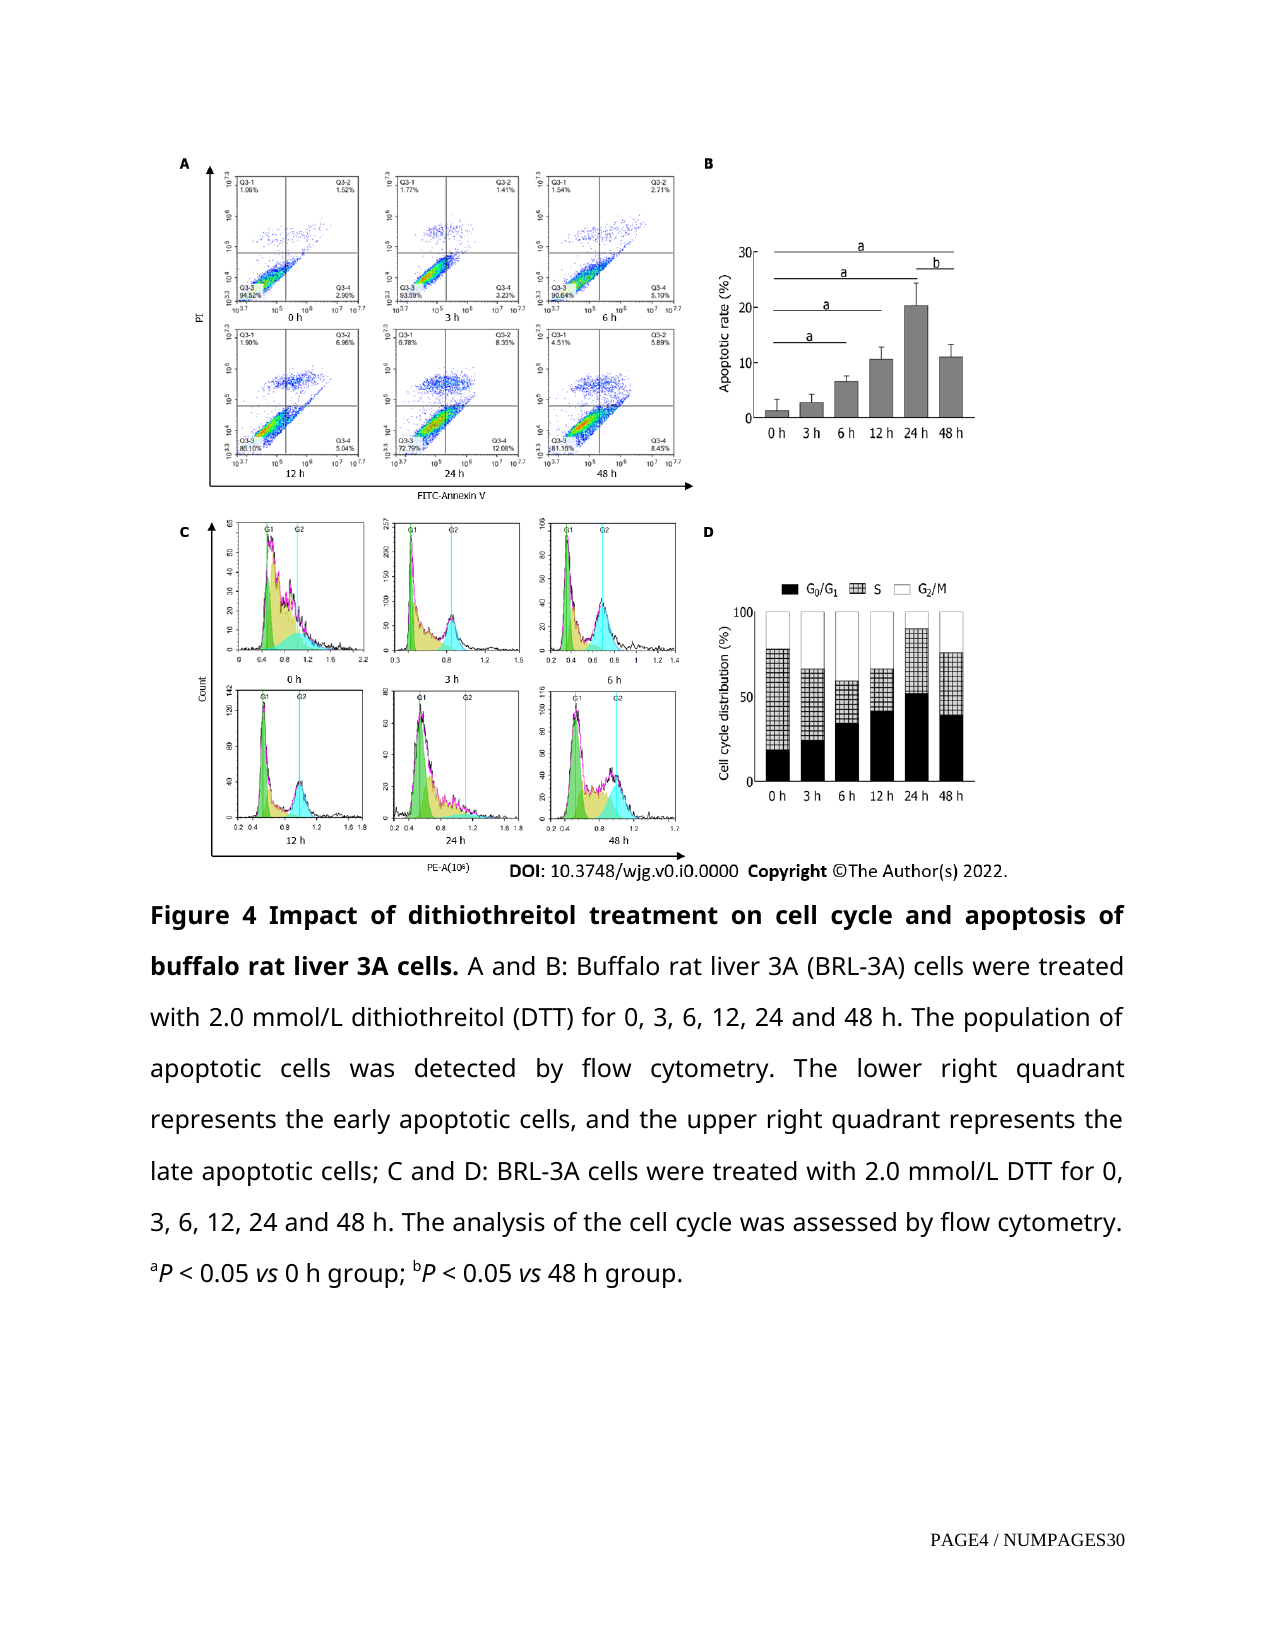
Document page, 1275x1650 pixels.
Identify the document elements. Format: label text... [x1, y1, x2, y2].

text Figure 4 Impact of dithiothreitol treatment on cell cycle and apoptosis of buffalo rat liver 3A cells. A and B: Buffalo rat liver 3A (BRL-3A) cells were treated with 2.0 mmol/L dithiothreitol (DTT) for 0, 3, 6, 12, 24 and 48 h. The population of apoptotic cells was detected by flow cytometry. The lower right quadrant represents the early apoptotic cells, and the upper right quadrant represents the late apoptotic cells; C and D: BRL-3A cells were treated with 2.0 mmol/L DTT for 0, 3, 6, 12, 24 and 48 h. The analysis of the cell cycle was assessed by flow cytometry. aP < 0.05 vs 0 h group; bP < 0.05 vs 48 h group. [150, 1136, 1125, 1289]
picture [150, 150, 1050, 884]
text Figure 4 Impact of dithiothreitol treatment on cell cycle and apoptosis of buffalo rat liver 3A cells. A and B: Buffalo rat liver 3A (BRL-3A) cells were treated with 2.0 mmol/L dithiothreitol (DTT) for 0, 3, 6, 12, 24 and 48 h. The population of apoptotic cells was detected by flow cytometry. The lower right quadrant represents the early apoptotic cells, and the upper right quadrant represents the late apoptotic cells; C and D: BRL-3A cells were treated with 2.0 mmol/L DTT for 0, 3, 6, 12, 24 and 48 h. The analysis of the cell cycle was assessed by flow cytometry. aP < 0.05 vs 0 h group; bP < 0.05 vs 48 h group. [150, 898, 1125, 1102]
